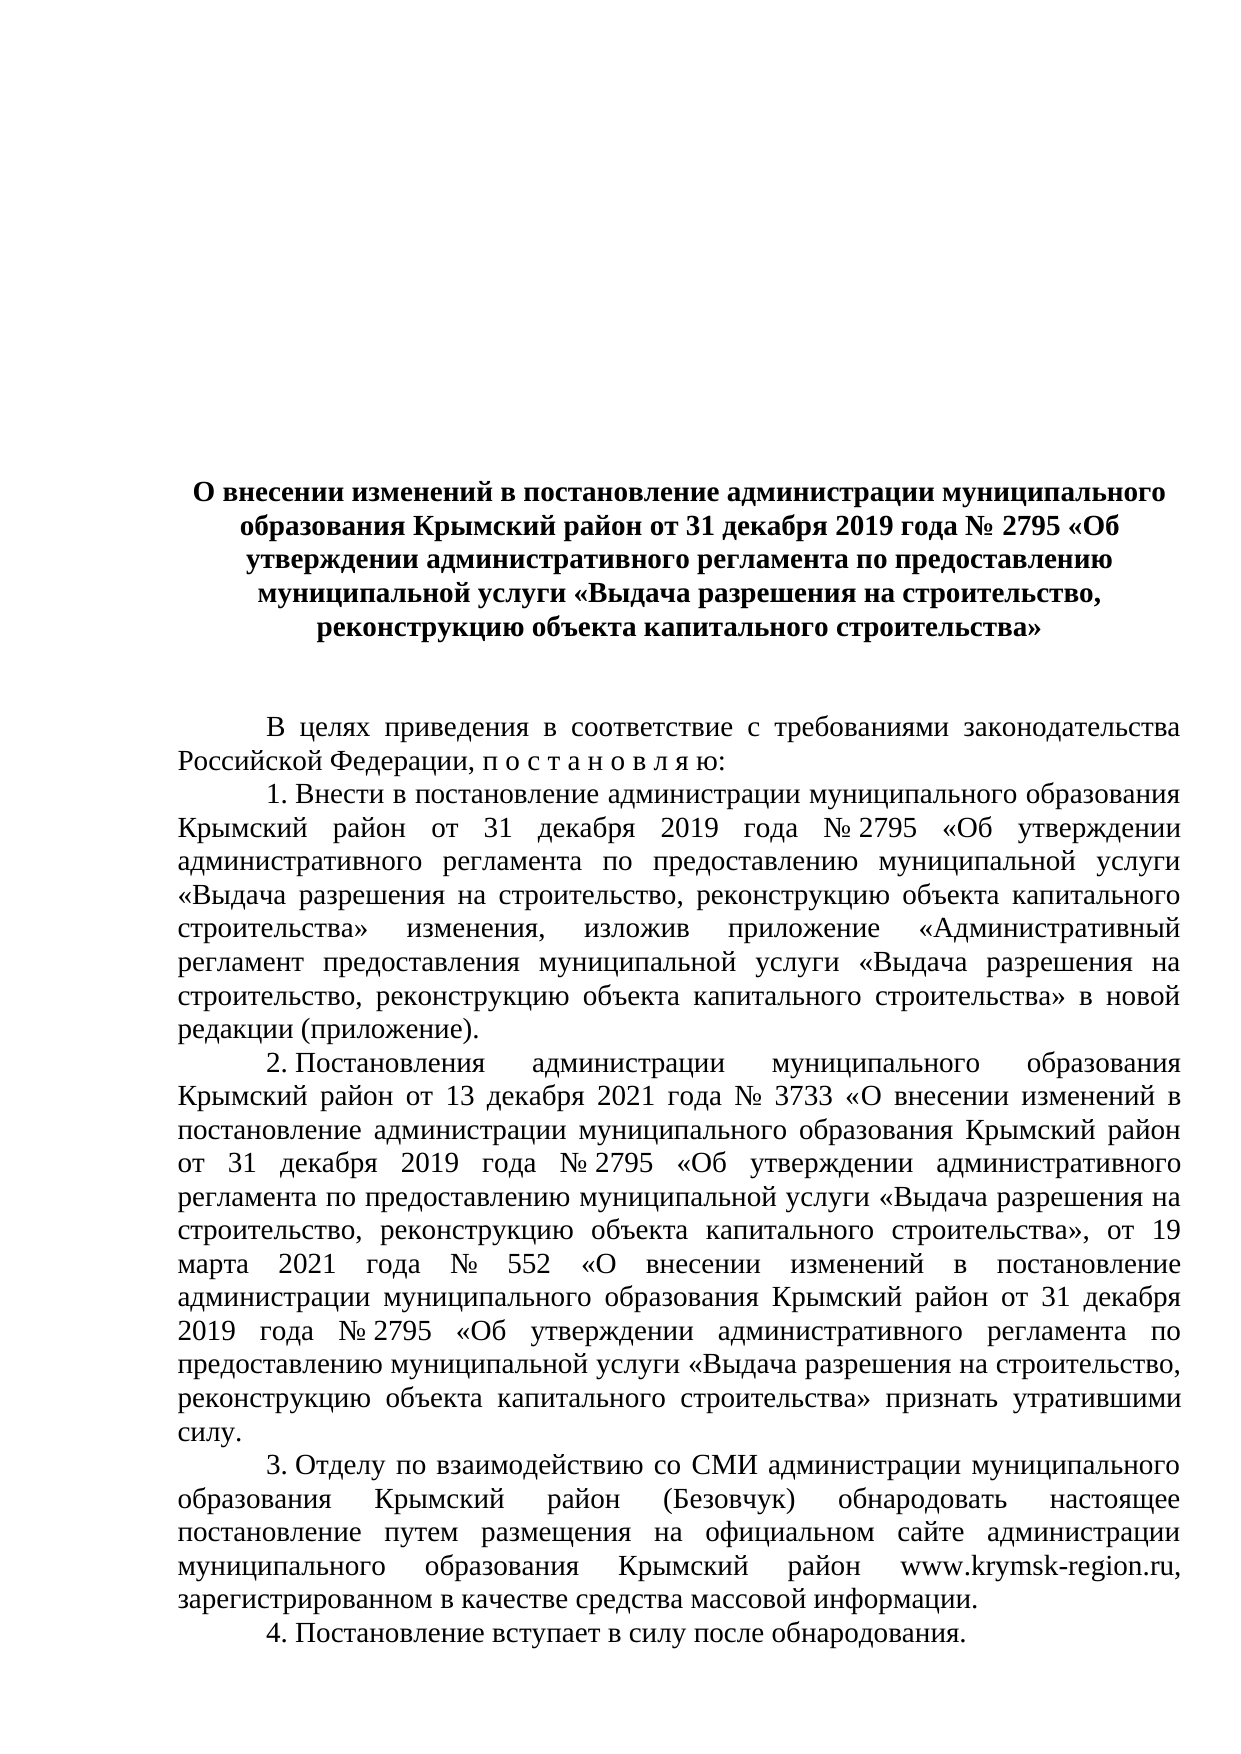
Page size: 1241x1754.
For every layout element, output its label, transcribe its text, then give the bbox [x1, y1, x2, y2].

text муниципальной услуги «Выдача разрешения на строительство, реконструкцию объекта капитального строительства» [177, 575, 1182, 642]
text 2. Постановления администрации муниципального образования Крымский район от 13 декабря 2021 года № 3733 «О внесении изменений в постановление администрации муниципального образования Крымский район от 31 декабря 2019 года № 2795 «Об утверждении административного регламента по предоставлению муниципальной услуги «Выдача разрешения на строительство, реконструкцию объекта капитального строительства», от 19 марта 2021 года № 552 «О внесении изменений в постановление администрации муниципального образования Крымский район от 31 декабря 2019 года № 2795 «Об утверждении административного регламента по предоставлению муниципальной услуги «Выдача разрешения на строительство, реконструкцию объекта капитального строительства» признать утратившими силу. [177, 1045, 1182, 1447]
text 1. Внести в постановление администрации муниципального образования Крымский район от 31 декабря 2019 года № 2795 «Об утверждении административного регламента по предоставлению муниципальной услуги «Выдача разрешения на строительство, реконструкцию объекта капитального строительства» изменения, изложив приложение «Административный регламент предоставления муниципальной услуги «Выдача разрешения на строительство, реконструкцию объекта капитального строительства» в новой редакции (приложение). [177, 776, 1181, 1045]
text 4. Постановление вступает в силу после обнародования. [177, 1615, 1181, 1648]
text В целях приведения в соответствие с требованиями законодательства Российской Федерации, п о с т а н о в л я ю: [177, 709, 1181, 776]
text О внесении изменений в постановление администрации муниципального образования Крымский район от 31 декабря 2019 года № 2795 «Об утверждении административного регламента по предоставлению [177, 474, 1182, 575]
text 3. Отделу по взаимодействию со СМИ администрации муниципального образования Крымский район (Безовчук) обнародовать настоящее постановление путем размещения на официальном сайте администрации муниципального образования Крымский район www.krymsk-region.ru, зарегистрированном в качестве средства массовой информации. [177, 1447, 1181, 1615]
